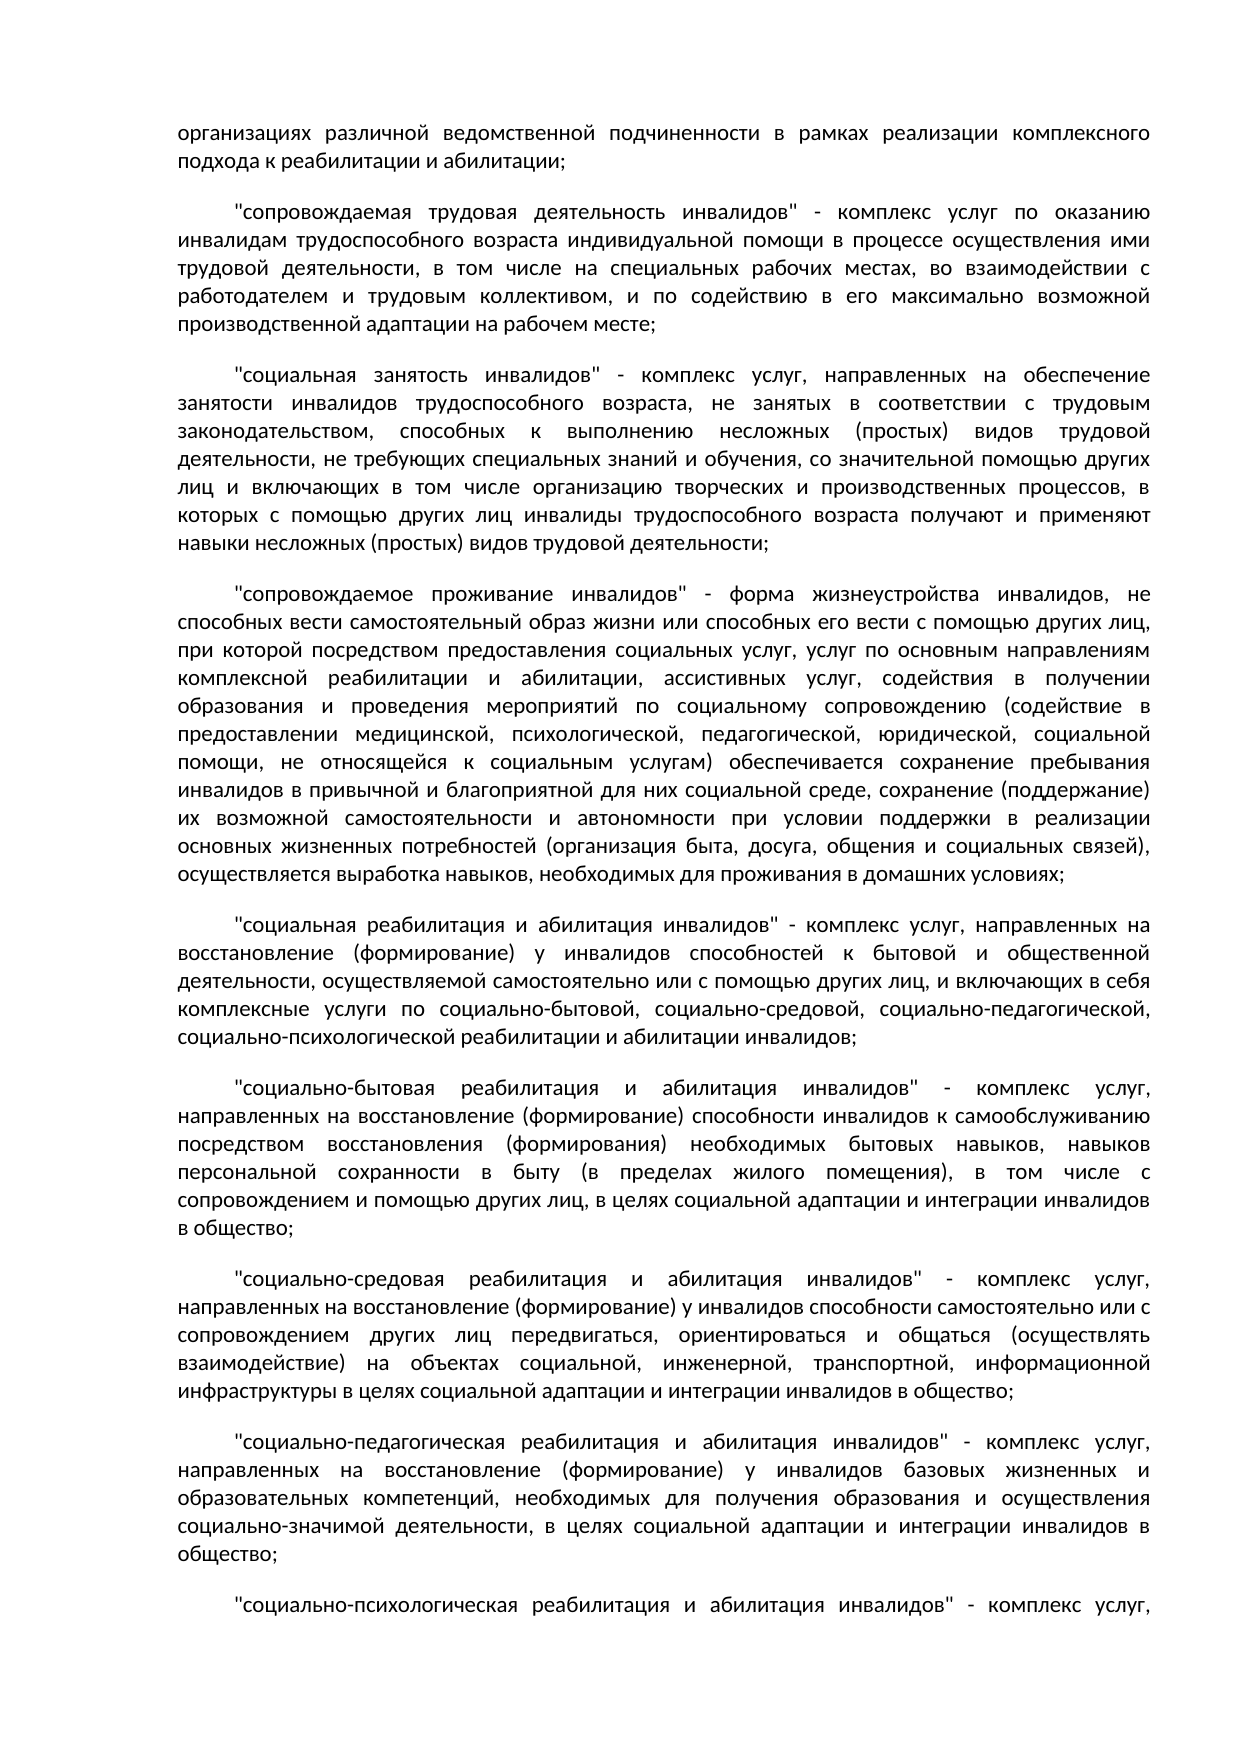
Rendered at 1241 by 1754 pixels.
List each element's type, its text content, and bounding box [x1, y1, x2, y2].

text "сопровождаемое проживание инвалидов" - форма жизнеустройства инвалидов, не способных вести самостоятельный образ жизни или способных его вести с помощью других лиц, при которой посредством предоставления социальных услуг, услуг по основным направлениям комплексной реабилитации и абилитации, ассистивных услуг, содействия в получении образования и проведения мероприятий по социальному сопровождению (содействие в предоставлении медицинской, психологической, педагогической, юридической, социальной помощи, не относящейся к социальным услугам) обеспечивается сохранение пребывания инвалидов в привычной и благоприятной для них социальной среде, сохранение (поддержание) их возможной самостоятельности и автономности при условии поддержки в реализации основных жизненных потребностей (организация быта, досуга, общения и социальных связей), осуществляется выработка навыков, необходимых для проживания в домашних условиях; [177, 579, 1152, 887]
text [177, 118, 1152, 174]
text "социально-педагогическая реабилитация и абилитация инвалидов" - комплекс услуг, направленных на восстановление (формирование) у инвалидов базовых жизненных и образовательных компетенций, необходимых для получения образования и осуществления социально-значимой деятельности, в целях социальной адаптации и интеграции инвалидов в общество; [177, 1427, 1152, 1567]
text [177, 1590, 1152, 1618]
text "сопровождаемая трудовая деятельность инвалидов" - комплекс услуг по оказанию инвалидам трудоспособного возраста индивидуальной помощи в процессе осуществления ими трудовой деятельности, в том числе на специальных рабочих местах, во взаимодействии с работодателем и трудовым коллективом, и по содействию в его максимально возможной производственной адаптации на рабочем месте; [177, 197, 1152, 337]
text "социально-средовая реабилитация и абилитация инвалидов" - комплекс услуг, направленных на восстановление (формирование) у инвалидов способности самостоятельно или с сопровождением других лиц передвигаться, ориентироваться и общаться (осуществлять взаимодействие) на объектах социальной, инженерной, транспортной, информационной инфраструктуры в целях социальной адаптации и интеграции инвалидов в общество; [177, 1264, 1152, 1404]
text "социально-бытовая реабилитация и абилитация инвалидов" - комплекс услуг, направленных на восстановление (формирование) способности инвалидов к самообслуживанию посредством восстановления (формирования) необходимых бытовых навыков, навыков персональной сохранности в быту (в пределах жилого помещения), в том числе с сопровождением и помощью других лиц, в целях социальной адаптации и интеграции инвалидов в общество; [177, 1073, 1152, 1241]
text "социальная занятость инвалидов" - комплекс услуг, направленных на обеспечение занятости инвалидов трудоспособного возраста, не занятых в соответствии с трудовым законодательством, способных к выполнению несложных (простых) видов трудовой деятельности, не требующих специальных знаний и обучения, со значительной помощью других лиц и включающих в том числе организацию творческих и производственных процессов, в которых с помощью других лиц инвалиды трудоспособного возраста получают и применяют навыки несложных (простых) видов трудовой деятельности; [177, 360, 1152, 556]
text "социальная реабилитация и абилитация инвалидов" - комплекс услуг, направленных на восстановление (формирование) у инвалидов способностей к бытовой и общественной деятельности, осуществляемой самостоятельно или с помощью других лиц, и включающих в себя комплексные услуги по социально-бытовой, социально-средовой, социально-педагогической, социально-психологической реабилитации и абилитации инвалидов; [177, 910, 1152, 1050]
